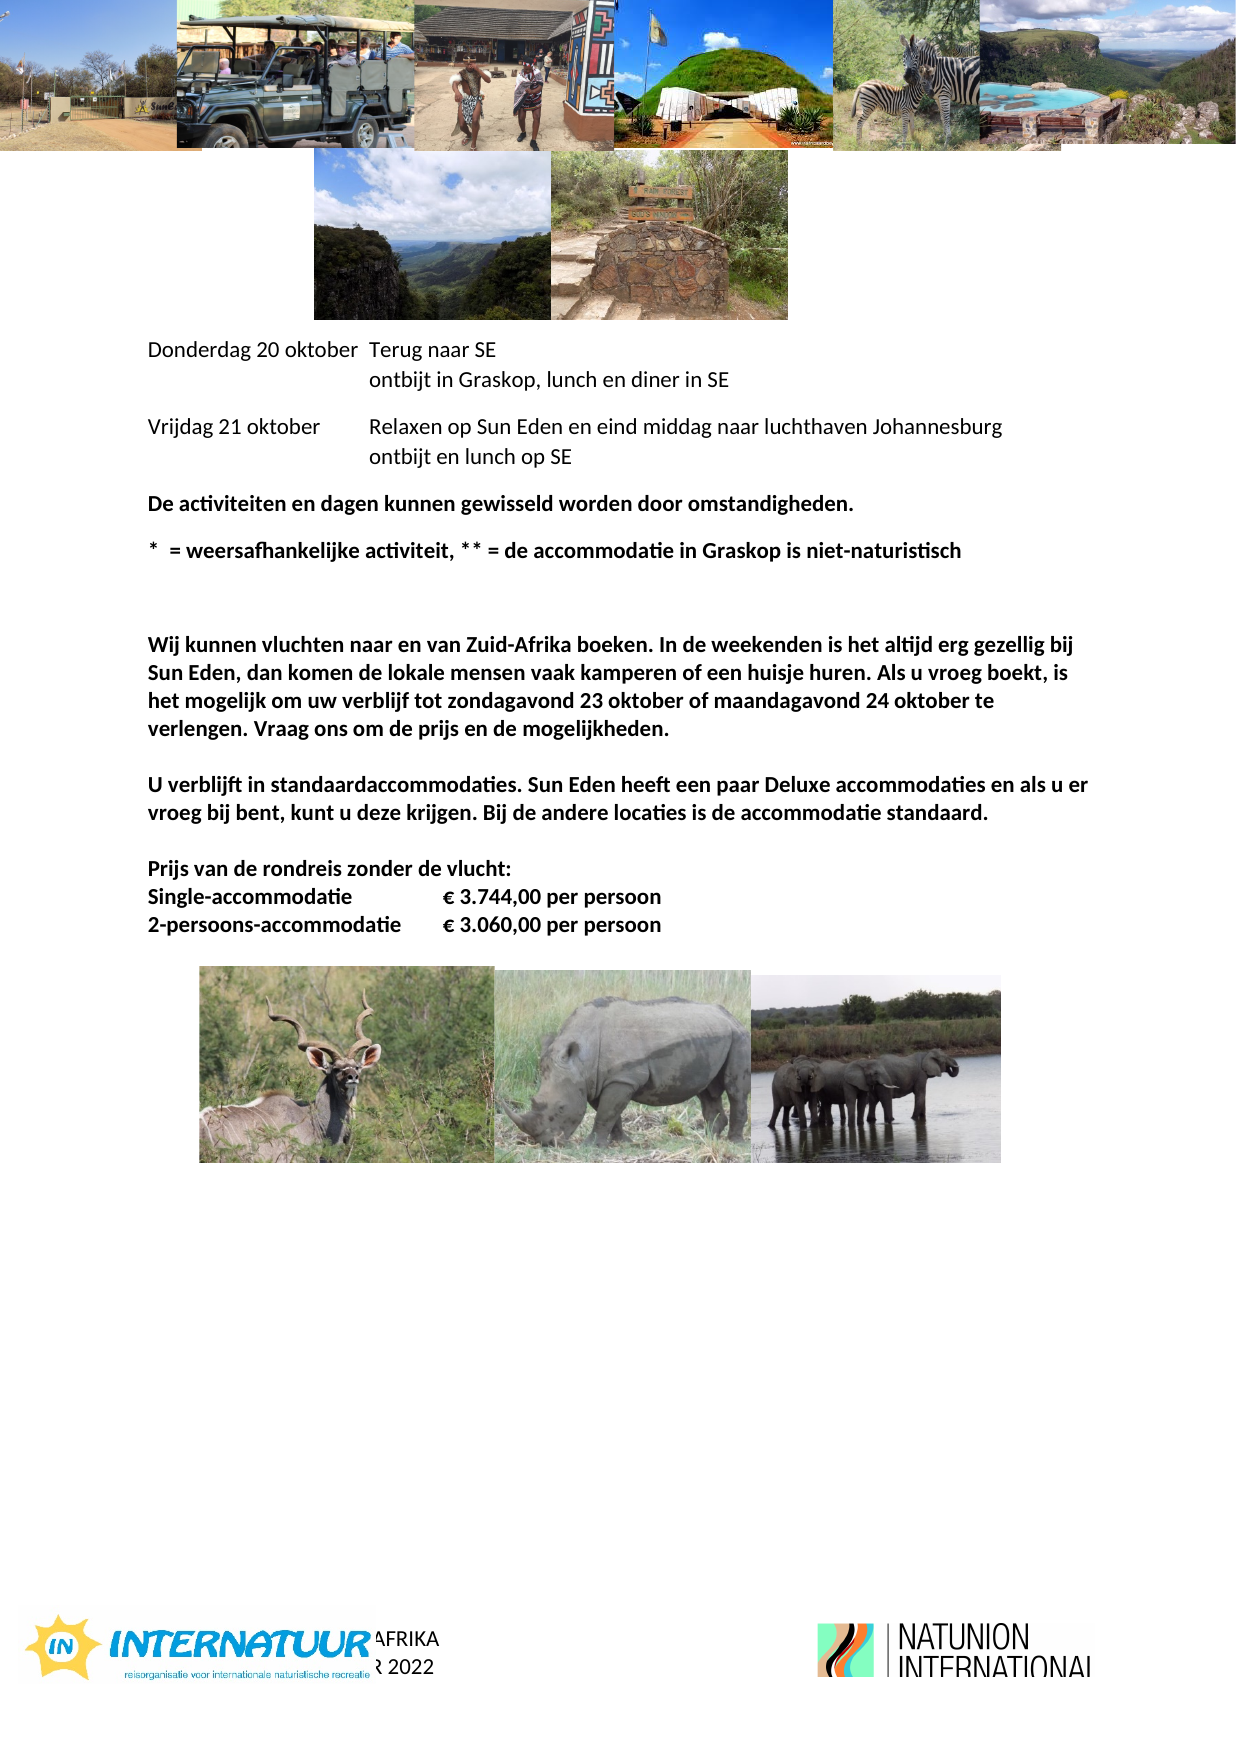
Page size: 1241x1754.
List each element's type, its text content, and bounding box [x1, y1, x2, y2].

text * = weersafhankelijke activiteit, ** = de accommodatie in Graskop is niet-naturistisch [148, 536, 1093, 564]
text vroeg bij bent, kunt u deze krijgen. Bij de andere locaties is de accommodatie standaard. [148, 798, 1093, 826]
picture [16, 1605, 376, 1684]
text Wij kunnen vluchten naar en van Zuid-Afrika boeken. In de weekenden is het altijd erg gezellig bij [148, 630, 1093, 658]
text Vrijdag 21 oktober Relaxen op Sun Eden en eind middag naar luchthaven Johannesburg ontbijt en lunch op SE [148, 412, 1093, 470]
picture [0, 0, 202, 151]
picture [817, 1623, 1096, 1677]
text U verblijft in standaardaccommodaties. Sun Eden heeft een paar Deluxe accommodaties en als u er [148, 770, 1093, 798]
text verlengen. Vraag ons om de prijs en de mogelijkheden. [148, 714, 1093, 742]
text 2-persoons-accommodatie € 3.060,00 per persoon [148, 910, 1093, 938]
picture [314, 148, 788, 320]
text Single-accommodatie € 3.744,00 per persoon [148, 882, 1093, 910]
text Prijs van de rondreis zonder de vlucht: [148, 854, 1093, 882]
text Sun Eden, dan komen de lokale mensen vaak kamperen of een huisje huren. Als u vroeg boekt, is [148, 658, 1093, 686]
text De activiteiten en dagen kunnen gewisseld worden door omstandigheden. [148, 489, 1093, 517]
text Donderdag 20 oktober Terug naar SE ontbijt in Graskop, lunch en diner in SE [148, 335, 1093, 393]
text het mogelijk om uw verblijf tot zondagavond 23 oktober of maandagavond 24 oktober te [148, 686, 1093, 714]
picture [199, 966, 1001, 1163]
